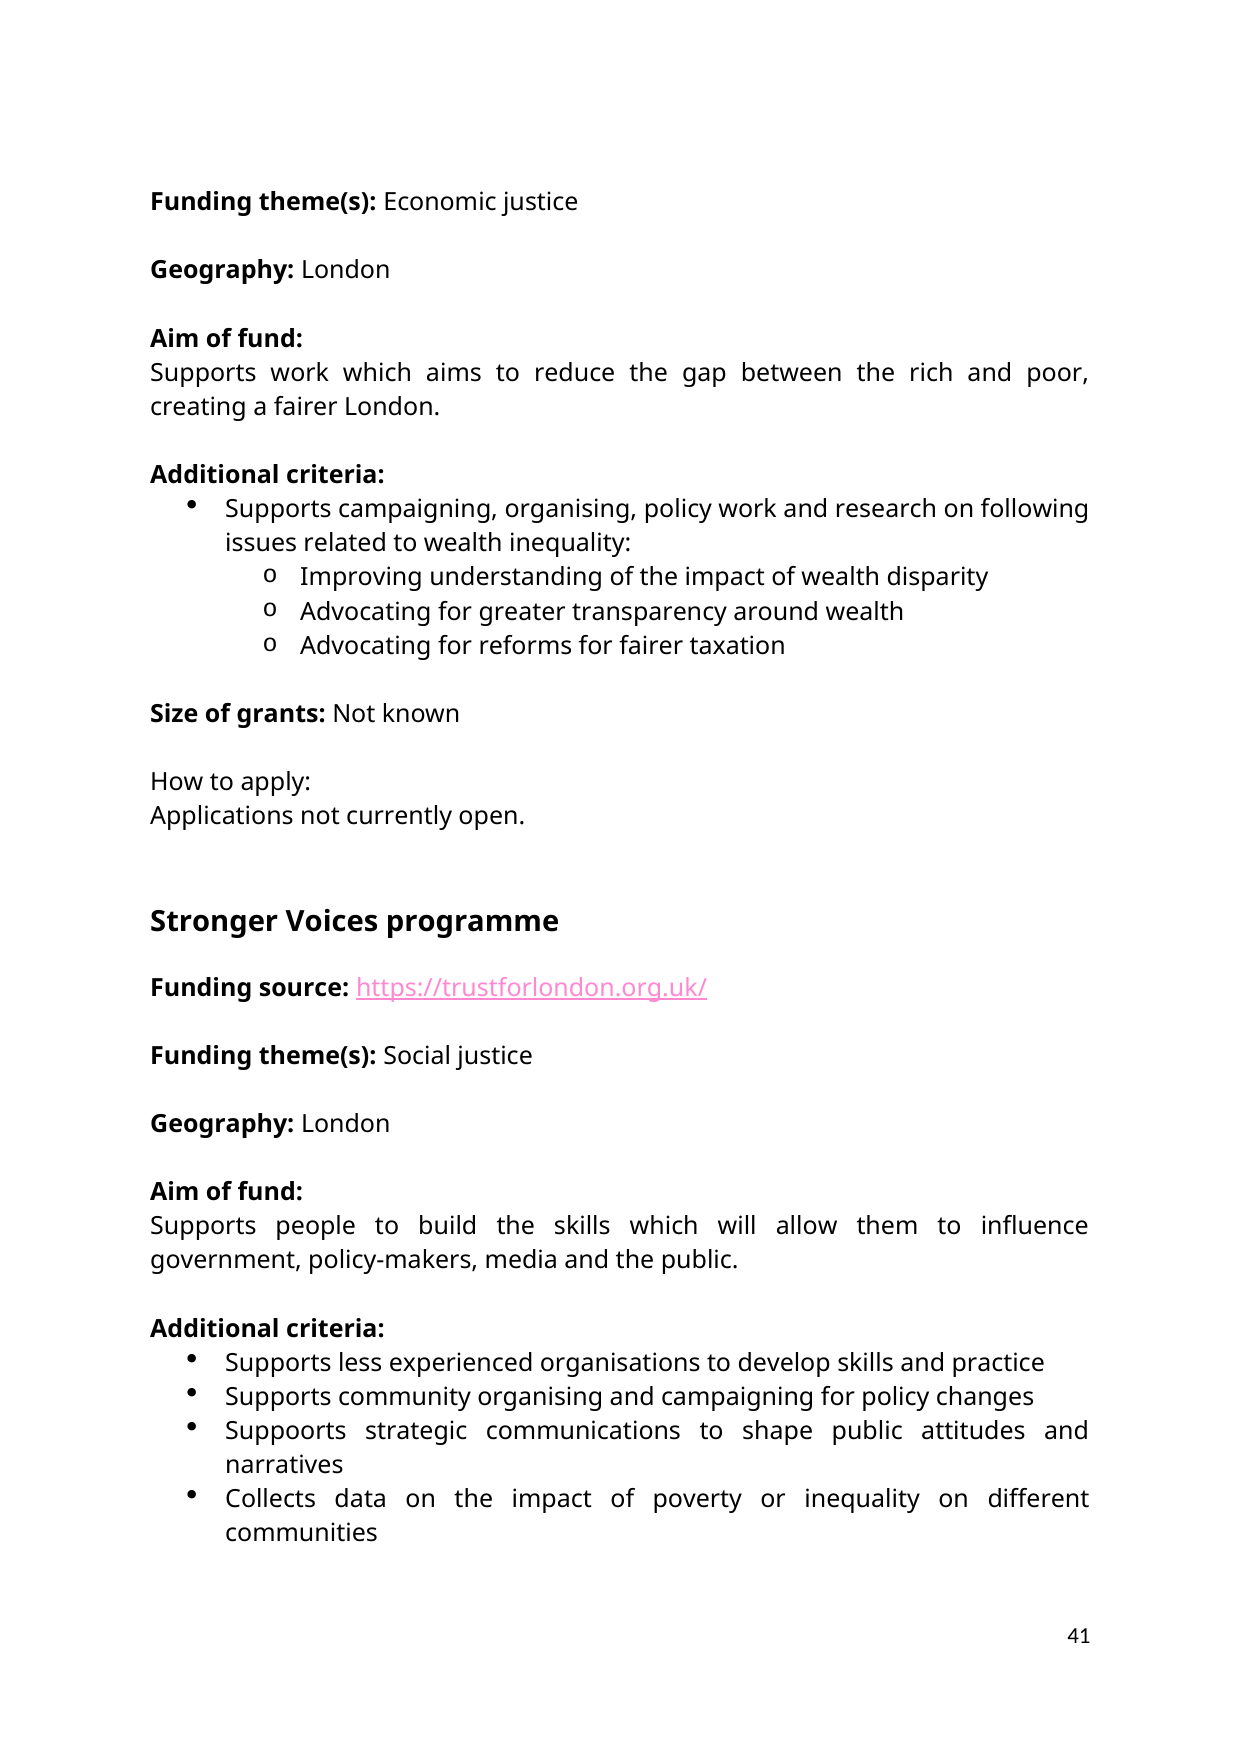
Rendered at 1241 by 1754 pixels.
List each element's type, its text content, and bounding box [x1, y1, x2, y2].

list Collects data on the impact of poverty or inequality on different communities [187, 1481, 1090, 1549]
text How to apply: [150, 764, 1090, 798]
text Funding source: https://trustforlondon.org.uk/ [150, 969, 1090, 1004]
text Geography: London [150, 1106, 1090, 1140]
text Additional criteria: [150, 1310, 1090, 1344]
list Supports campaigning, organising, policy work and research on following issues related to wealth inequality: [187, 491, 1090, 559]
text Funding theme(s): Social justice [150, 1038, 1090, 1072]
text Supports people to build the skills which will allow them to influence government, policy-makers, media and the public. [150, 1208, 1090, 1276]
subtitle Stronger Voices programme [150, 901, 1090, 940]
text Additional criteria: [150, 457, 1090, 491]
list Suppoorts strategic communications to shape public attitudes and narratives [187, 1412, 1090, 1481]
text Supports work which aims to reduce the gap between the rich and poor, creating a fairer London. [150, 354, 1090, 422]
list Advocating for greater transparency around wealth [262, 593, 1090, 627]
list Advocating for reforms for fairer taxation [262, 627, 1090, 662]
list Improving understanding of the impact of wealth disparity [262, 559, 1090, 593]
text Aim of fund: [150, 1174, 1090, 1208]
text Applications not currently open. [150, 798, 1090, 832]
text Aim of fund: [150, 320, 1090, 354]
list Supports less experienced organisations to develop skills and practice [187, 1344, 1090, 1378]
text Geography: London [150, 252, 1090, 286]
text Funding theme(s): Economic justice [150, 184, 1090, 218]
list Supports community organising and campaigning for policy changes [187, 1378, 1090, 1412]
text Size of grants: Not known [150, 696, 1090, 730]
